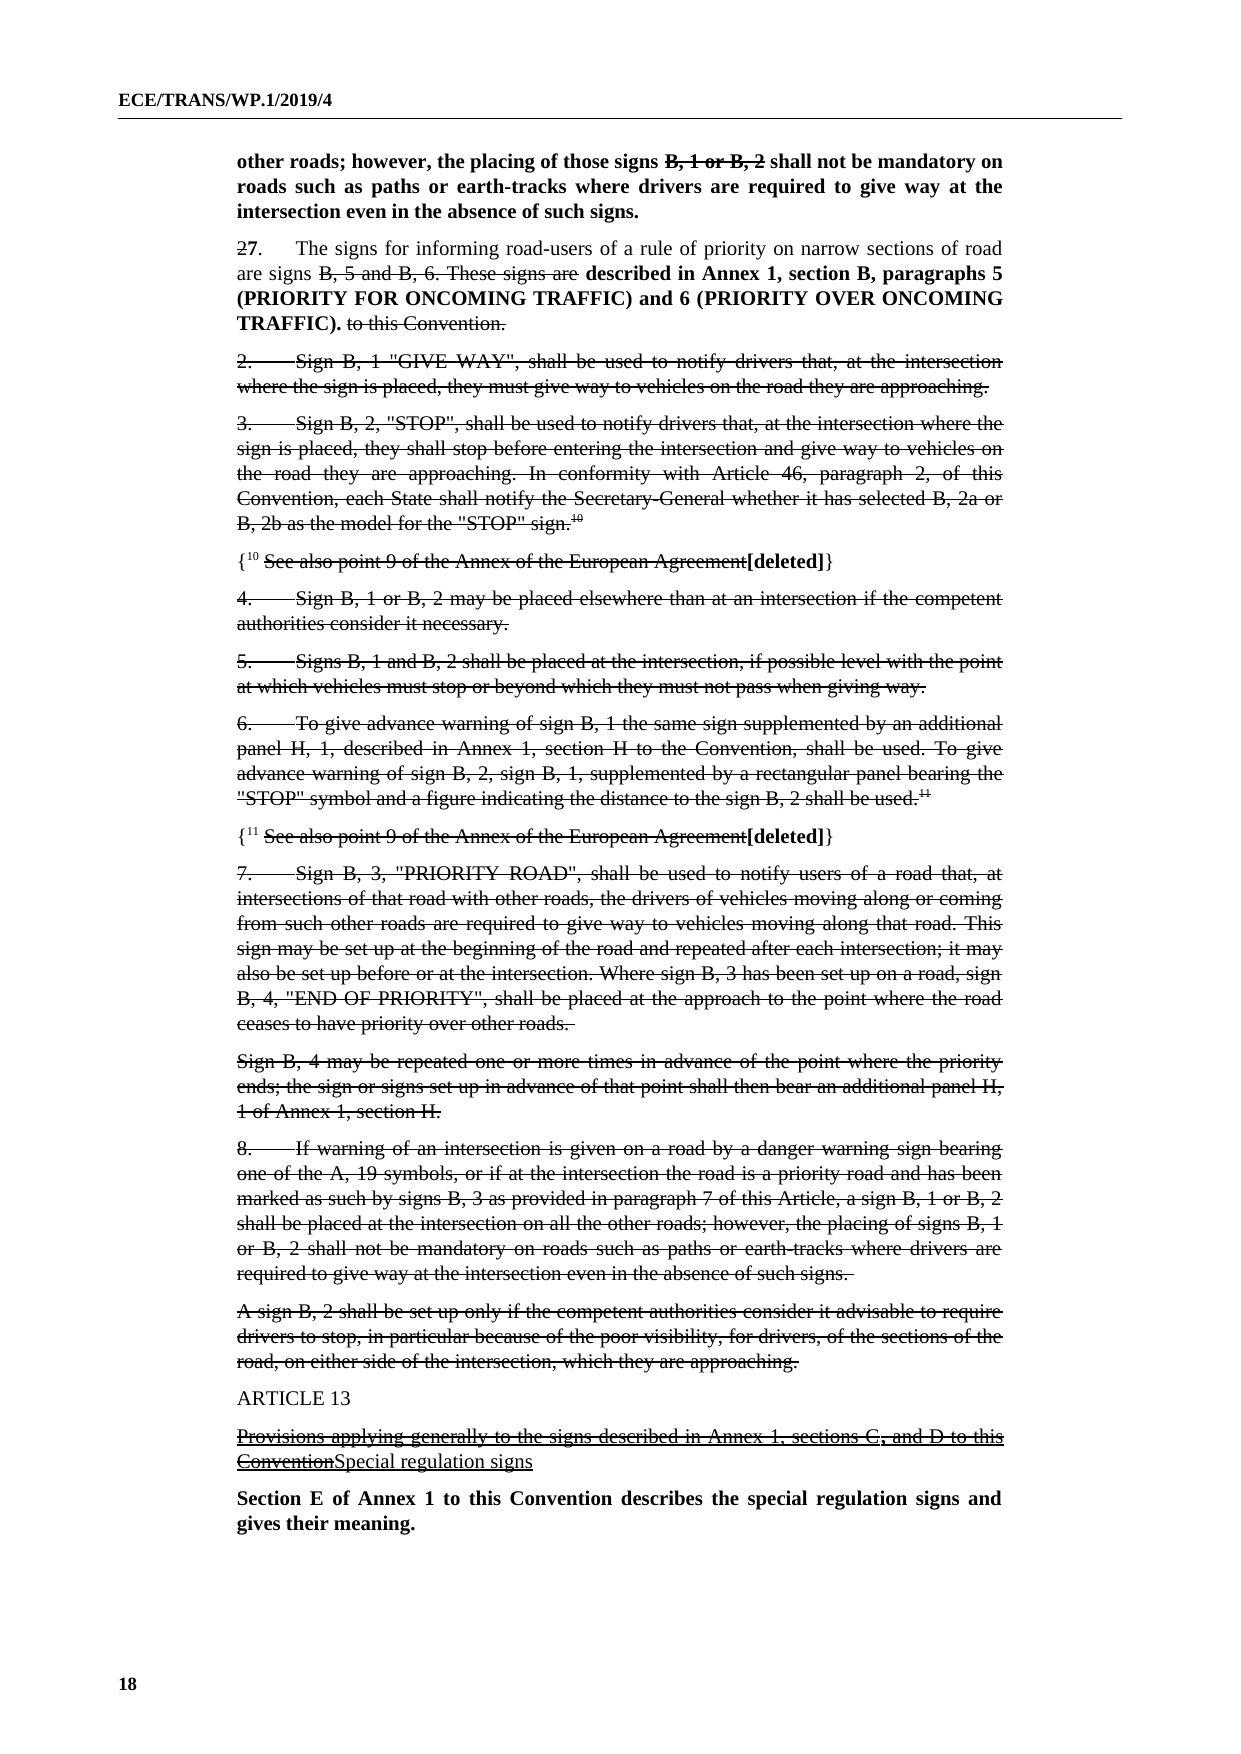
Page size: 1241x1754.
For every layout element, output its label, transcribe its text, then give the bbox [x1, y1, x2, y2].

text 2. Sign B, 1 "GIVE WAY", shall be used to notify drivers that, at the intersection where the sign is placed, they must give way to vehicles on the road they are approaching. [237, 362, 1003, 398]
text A sign B, 2 shall be set up only if the competent authorities consider it advisable to require drivers to stop, in particular because of the poor visibility, for drivers, of the sections of the road, on either side of the intersection, which they are approaching. [237, 1338, 1003, 1373]
text A sign B, 2 shall be set up only if the competent authorities consider it advisable to require drivers to stop, in particular because of the poor visibility, for drivers, of the sections of the road, on either side of the intersection, which they are approaching. [237, 1313, 1003, 1336]
text 4. Sign B, 1 or B, 2 may be placed elsewhere than at an intersection if the competent authorities consider it necessary. [237, 585, 1003, 599]
text Sign B, 4 may be repeated one or more times in advance of the point where the priority ends; the sign or signs set up in advance of that point shall then bear an additional panel H, 1 of Annex 1, section H. [237, 1063, 1003, 1086]
text 3. Sign B, 2, "STOP", shall be used to notify drivers that, at the intersection where the sign is placed, they shall stop before entering the intersection and give way to vehicles on the road they are approaching. In conformity with Article 46, paragraph 2, of this Convention, each State shall notify the Secretary-General whether it has selected B, 2a or B, 2b as the model for the "STOP" sign.10 [237, 500, 1003, 535]
text 6. To give advance warning of sign B, 1 the same sign supplemented by an additional panel H, 1, described in Annex 1, section H to the Convention, shall be used. To give advance warning of sign B, 2, sign B, 1, supplemented by a rectangular panel bearing the "STOP" symbol and a figure indicating the distance to the sign B, 2 shall be used.11 [237, 775, 1003, 810]
text Provisions applying generally to the signs described in Annex 1, sections C, and D to this ConventionSpecial regulation signs [237, 1446, 1003, 1473]
text {11 See also point 9 of the Annex of the European Agreement[deleted]} [237, 823, 1003, 848]
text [237, 148, 1003, 223]
text {10 See also point 9 of the Annex of the European Agreement[deleted]} [237, 548, 1003, 573]
text 4. Sign B, 1 or B, 2 may be placed elsewhere than at an intersection if the competent authorities consider it necessary. [237, 600, 1003, 635]
text 5. Signs B, 1 and B, 2 shall be placed at the intersection, if possible level with the point at which vehicles must stop or beyond which they must not pass when giving way. [237, 662, 1003, 698]
text Sign B, 4 may be repeated one or more times in advance of the point where the priority ends; the sign or signs set up in advance of that point shall then bear an additional panel H, 1 of Annex 1, section H. [237, 1088, 1003, 1123]
text 7. Sign B, 3, "PRIORITY ROAD", shall be used to notify users of a road that, at intersections of that road with other roads, the drivers of vehicles moving along or coming from such other roads are required to give way to vehicles moving along that road. This sign may be set up at the beginning of the road and repeated after each intersection; it may also be set up before or at the intersection. Where sign B, 3 has been set up on a road, sign B, 4, "END OF PRIORITY", shall be placed at the approach to the point where the road ceases to have priority over other roads. [237, 950, 1003, 999]
text 8. If warning of an intersection is given on a road by a danger warning sign bearing one of the A, 19 symbols, or if at the intersection the road is a priority road and has been marked as such by signs B, 3 as provided in paragraph 7 of this Article, a sign B, 1 or B, 2 shall be placed at the intersection on all the other roads; however, the placing of signs B, 1 or B, 2 shall not be mandatory on roads such as paths or earth-tracks where drivers are required to give way at the intersection even in the absence of such signs. [237, 1150, 1003, 1199]
text 27. The signs for informing road-users of a rule of priority on narrow sections of road are signs B, 5 and B, 6. These signs are described in Annex 1, section B, paragraphs 5 (PRIORITY FOR ONCOMING TRAFFIC) and 6 (PRIORITY OVER ONCOMING TRAFFIC). to this Convention. [237, 235, 1003, 335]
text 8. If warning of an intersection is given on a road by a danger warning sign bearing one of the A, 19 symbols, or if at the intersection the road is a priority road and has been marked as such by signs B, 3 as provided in paragraph 7 of this Article, a sign B, 1 or B, 2 shall be placed at the intersection on all the other roads; however, the placing of signs B, 1 or B, 2 shall not be mandatory on roads such as paths or earth-tracks where drivers are required to give way at the intersection even in the absence of such signs. [237, 1225, 1003, 1285]
text Provisions applying generally to the signs described in Annex 1, sections C, and D to this ConventionSpecial regulation signs [237, 1423, 1003, 1436]
text Section E of Annex 1 to this Convention describes the special regulation signs and gives their meaning. [237, 1485, 1003, 1535]
text ARTICLE 13 [237, 1385, 1003, 1410]
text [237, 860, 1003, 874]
